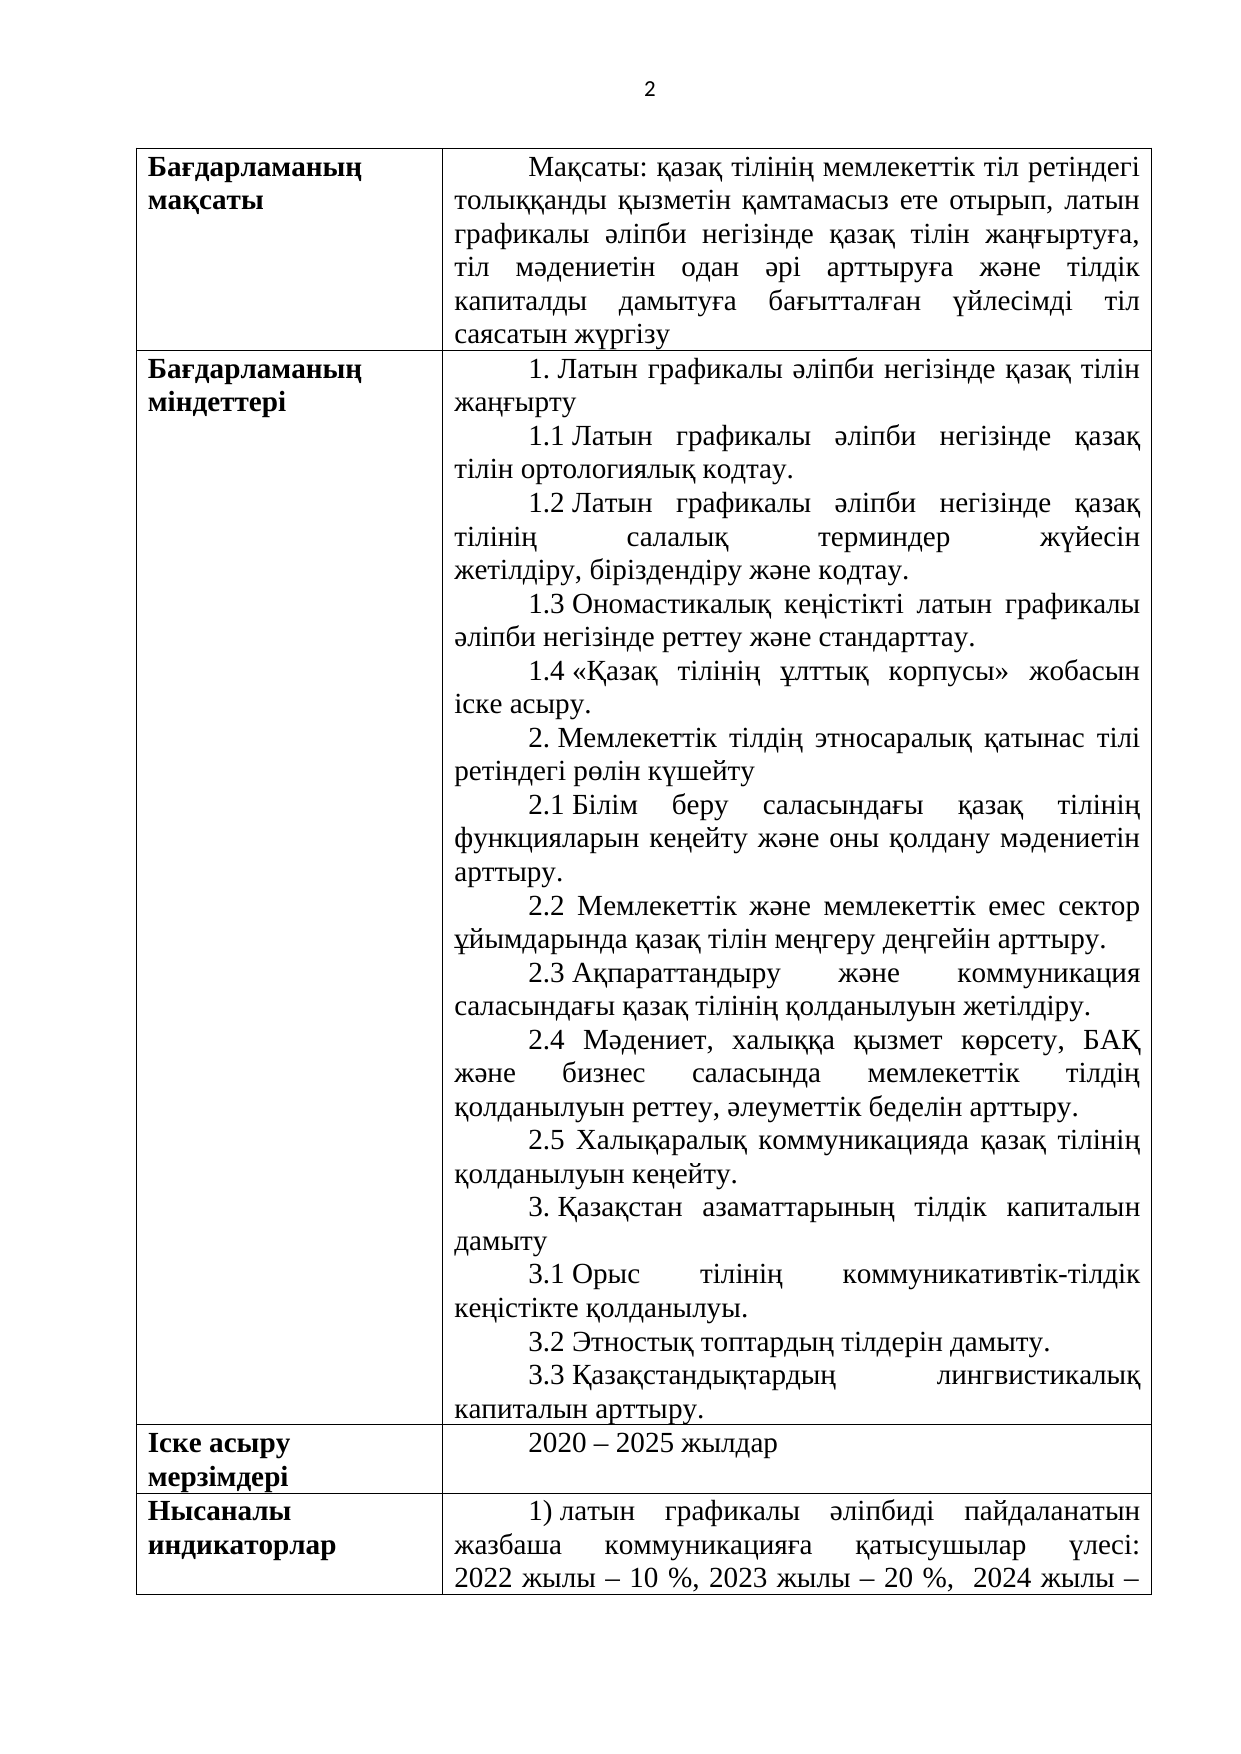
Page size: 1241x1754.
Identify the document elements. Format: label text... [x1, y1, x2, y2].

table_cell Мақсаты: қазақ тілінің мемлекеттік тіл ретіндегі толыққанды қызметін қамтамасыз ете отырып, латын графикалы әліпби негізінде қазақ тілін жаңғыртуға, тіл мәдениетін одан әрі арттыруға және тілдік капиталды дамытуға бағытталған үйлесімді тіл саясатын жүргізу [443, 149, 1151, 350]
table_cell Бағдарламаның мақсаты [137, 149, 442, 350]
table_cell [443, 1494, 1151, 1594]
table_cell 1. Латын графикалы әліпби негізінде қазақ тілін жаңғырту 1.1 Латын графикалы әліпби негізінде қазақ тілін ортологиялық кодтау. 1.2 Латын графикалы әліпби негізінде қазақ тілінің салалық терминдер жүйесін жетілдіру, біріздендіру және кодтау. 1.3 Ономастикалық кеңістікті латын графикалы әліпби негізінде реттеу және стандарттау. 1.4 «Қазақ тілінің ұлттық корпусы» жобасын іске асыру. 2. Мемлекеттік тілдің этносаралық қатынас тілі ретіндегі рөлін күшейту 2.1 Білім беру саласындағы қазақ тілінің функцияларын кеңейту және оны қолдану мәдениетін арттыру. 2.2 Мемлекеттік және мемлекеттік емес сектор ұйымдарында қазақ тілін меңгеру деңгейін арттыру. 2.3 Ақпараттандыру және коммуникация саласындағы қазақ тілінің қолданылуын жетілдіру. 2.4 Мәдениет, халыққа қызмет көрсету, БАҚ және бизнес саласында мемлекеттік тілдің қолданылуын реттеу, әлеуметтік беделін арттыру. 2.5 Халықаралық коммуникацияда қазақ тілінің қолданылуын кеңейту. 3. Қазақстан азаматтарының тілдік капиталын дамыту 3.1 Орыс тілінің коммуникативтік-тілдік кеңістікте қолданылуы. 3.2 Этностық топтардың тілдерін дамыту. 3.3 Қазақстандықтардың лингвистикалық капиталын арттыру. [443, 351, 1151, 1424]
table_cell 2020 – 2025 жылдар [443, 1425, 1151, 1492]
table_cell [137, 1494, 442, 1594]
table_cell Іске асыру мерзімдері [137, 1425, 442, 1492]
table_cell Бағдарламаның міндеттері [137, 351, 442, 1424]
